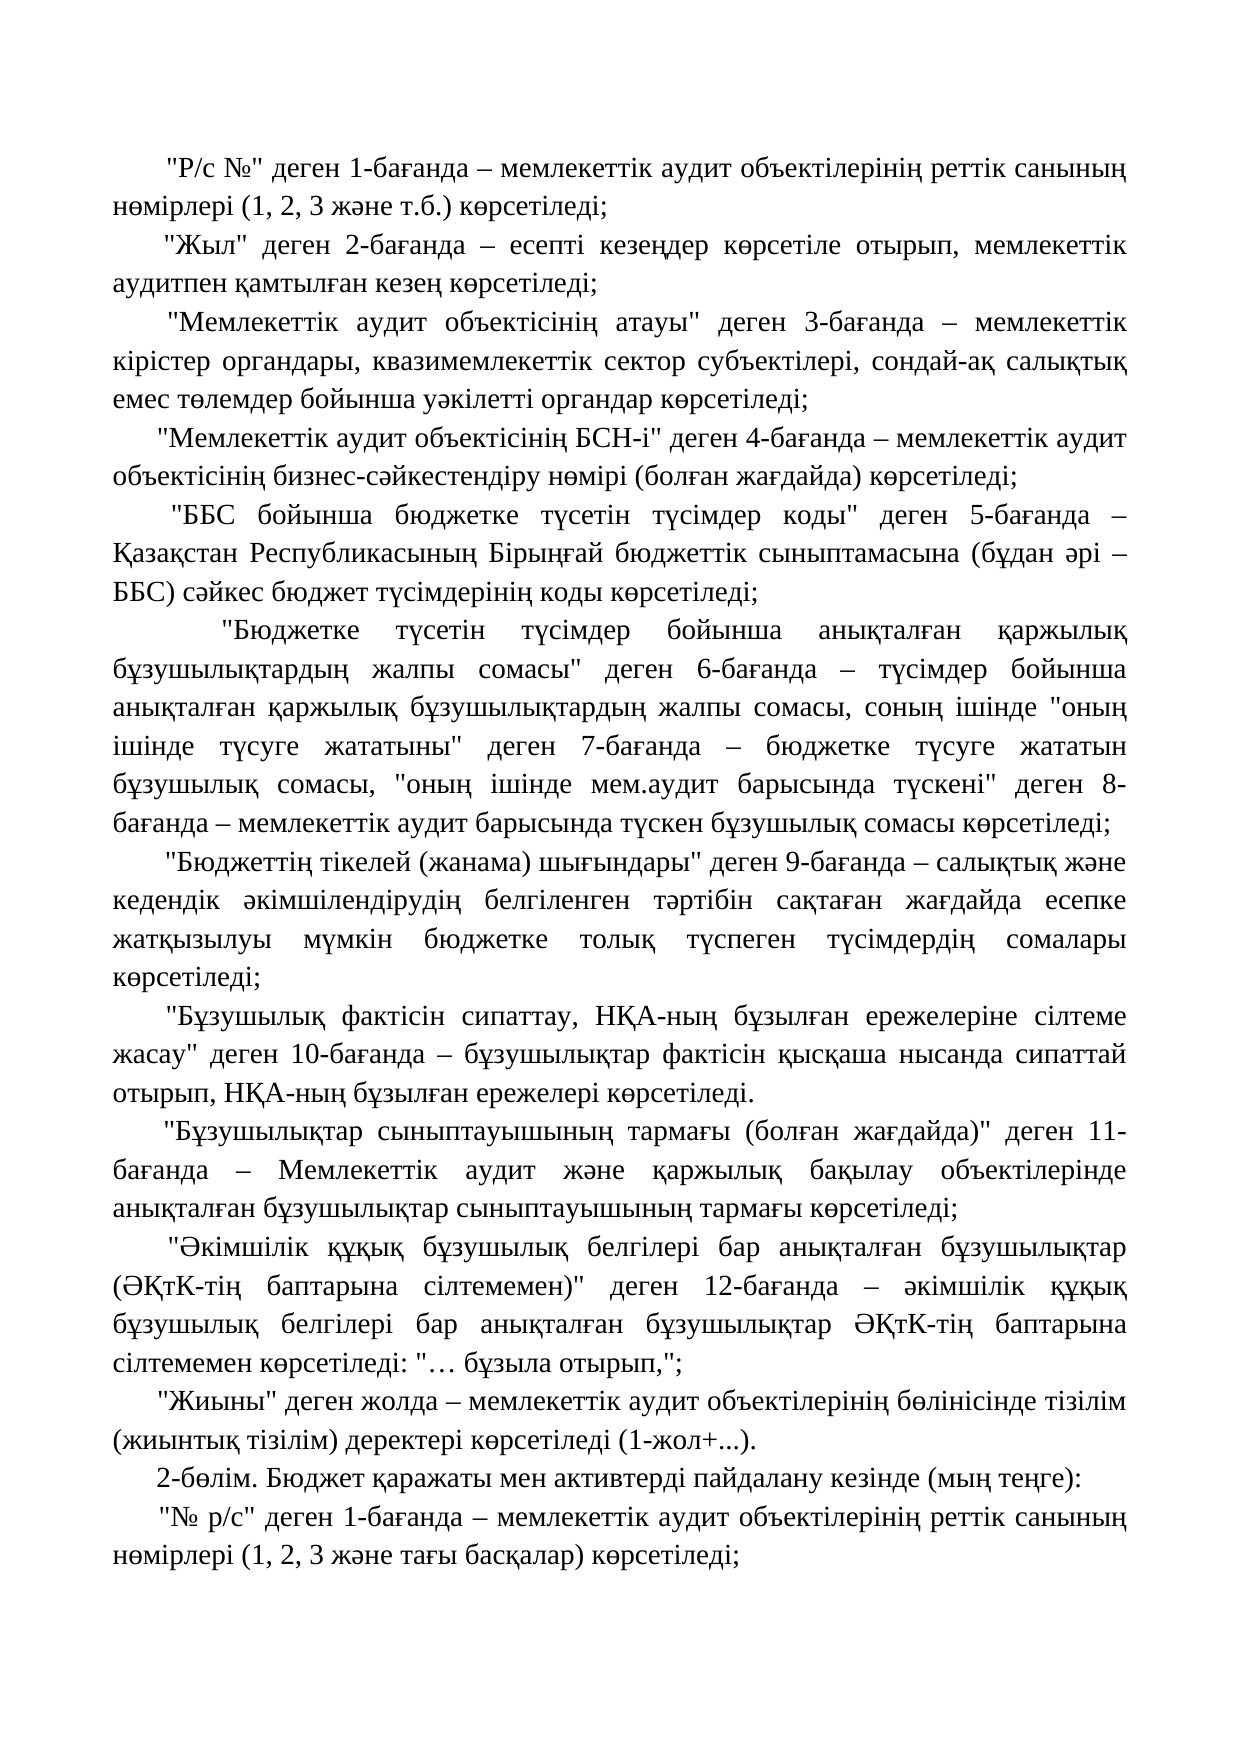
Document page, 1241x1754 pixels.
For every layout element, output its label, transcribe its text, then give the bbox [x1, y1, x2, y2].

text "Әкімшілік құқық бұзушылық белгілері бар анықталған бұзушылықтар (ӘҚтК-тің баптарына сілтемемен)" деген 12-бағанда – әкімшілік құқық бұзушылық белгілері бар анықталған бұзушылықтар ӘҚтК-тің баптарына сілтемемен көрсетіледі: "… бұзыла отырып,"; [112, 1229, 1128, 1378]
text "Бюджетке түсетін түсімдер бойынша анықталған қаржылық бұзушылықтардың жалпы сомасы" деген 6-бағанда – түсімдер бойынша анықталған қаржылық бұзушылықтардың жалпы сомасы, соның ішінде "оның ішінде түсуге жататыны" деген 7-бағанда – бюджетке түсуге жататын бұзушылық сомасы, "оның ішінде мем.аудит барысында түскені" деген 8-бағанда – мемлекеттік аудит барысында түскен бұзушылық сомасы көрсетіледі; [112, 612, 1128, 839]
text "Бюджеттің тікелей (жанама) шығындары" деген 9-бағанда – салықтық және кедендік әкімшілендірудің белгіленген тәртібін сақтаған жағдайда есепке жатқызылуы мүмкін бюджетке толық түспеген түсімдердің сомалары көрсетіледі; [112, 844, 1128, 993]
text "№ р/с" деген 1-бағанда – мемлекеттік аудит объектілерінің реттік санының нөмірлері (1, 2, 3 және тағы басқалар) көрсетіледі; [112, 1499, 1128, 1571]
text "Бұзушылық фактісін сипаттау, НҚА-ның бұзылған ережелеріне сілтеме жасау" деген 10-бағанда – бұзушылықтар фактісін қысқаша нысанда сипаттай отырып, НҚА-ның бұзылған ережелері көрсетіледі. [112, 998, 1128, 1108]
text "Мемлекеттік аудит объектісінің атауы" деген 3-бағанда – мемлекеттік кірістер органдары, квазимемлекеттік сектор субъектілері, сондай-ақ салықтық емес төлемдер бойынша уәкілетті органдар көрсетіледі; [112, 304, 1128, 415]
text "Мемлекеттік аудит объектісінің БСН-і" деген 4-бағанда – мемлекеттік аудит объектісінің бизнес-сәйкестендіру нөмірі (болған жағдайда) көрсетіледі; [112, 420, 1128, 492]
text "Бұзушылықтар сыныптауышының тармағы (болған жағдайда)" деген 11-бағанда – Мемлекеттік аудит және қаржылық бақылау объектілерінде анықталған бұзушылықтар сыныптауышының тармағы көрсетіледі; [112, 1113, 1128, 1224]
text "Жиыны" деген жолда – мемлекеттік аудит объектілерінің бөлінісінде тізілім (жиынтық тізілім) деректері көрсетіледі (1-жол+...). [112, 1383, 1128, 1455]
text "Жыл" деген 2-бағанда – есепті кезеңдер көрсетіле отырып, мемлекеттік аудитпен қамтылған кезең көрсетіледі; [112, 227, 1128, 299]
text "Р/с №" деген 1-бағанда – мемлекеттік аудит объектілерінің реттік санының нөмірлері (1, 2, 3 және т.б.) көрсетіледі; [112, 150, 1128, 222]
text 2-бөлім. Бюджет қаражаты мен активтерді пайдалану кезінде (мың теңге): [112, 1460, 1128, 1494]
text "ББС бойынша бюджетке түсетін түсімдер коды" деген 5-бағанда – Қазақстан Республикасының Бірыңғай бюджеттік сыныптамасына (бұдан әрі – ББС) сәйкес бюджет түсімдерінің коды көрсетіледі; [112, 497, 1128, 607]
